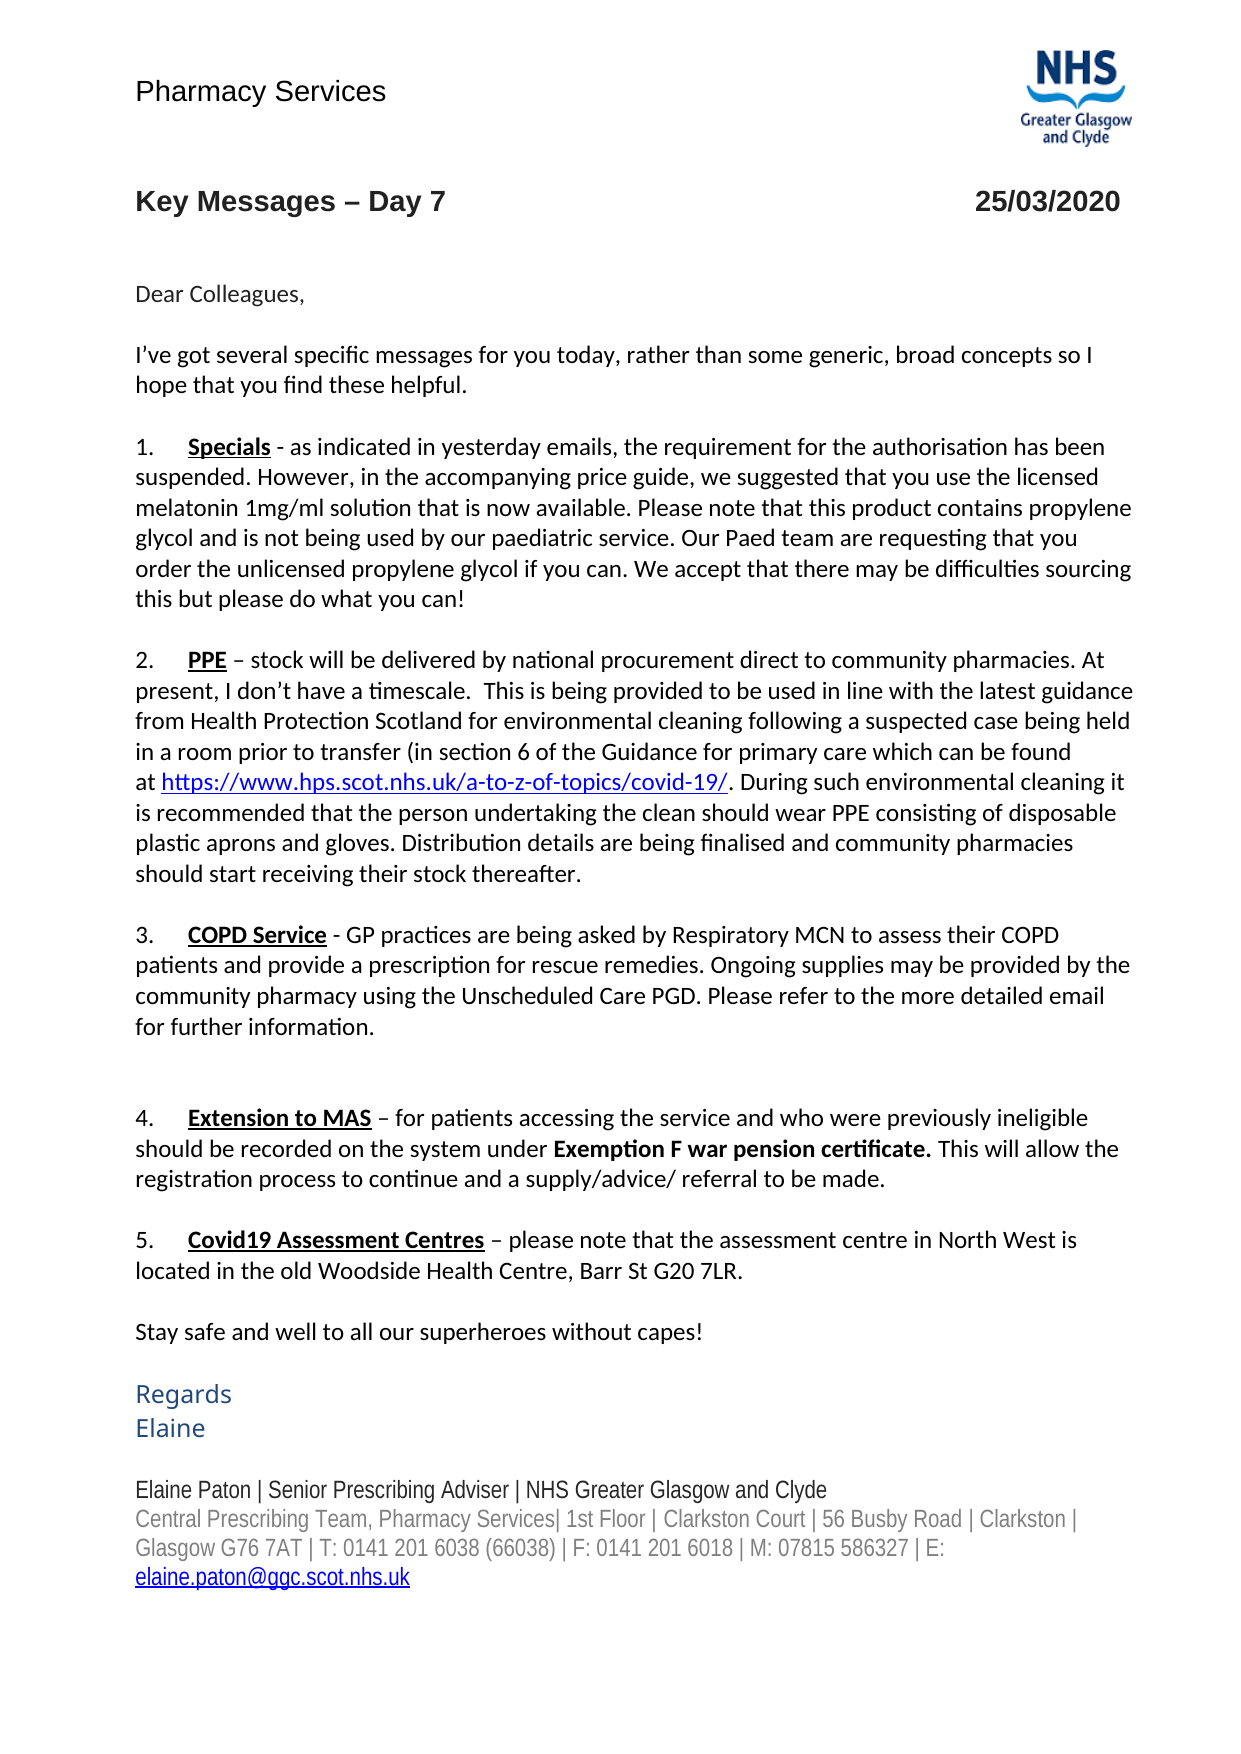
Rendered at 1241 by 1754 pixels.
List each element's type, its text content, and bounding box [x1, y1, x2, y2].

text 3. COPD Service - GP practices are being asked by Respiratory MCN to assess their COPD patients and provide a prescription for rescue remedies. Ongoing supplies may be provided by the community pharmacy using the Unscheduled Care PGD. Please refer to the more detailed email for further information. [135, 919, 1137, 1102]
text 4. Extension to MAS – for patients accessing the service and who were previously ineligible should be recorded on the system under Exemption F war pension certificate. This will allow the registration process to continue and a supply/advice/ referral to be made. [135, 1102, 1137, 1224]
text Elaine Paton | Senior Prescribing Adviser | NHS Greater Glasgow and Clyde [135, 1476, 1137, 1504]
text Key Messages – Day 7 25/03/2020 [135, 183, 1139, 217]
text Dear Colleagues, [135, 278, 1137, 309]
text Elaine [135, 1411, 1137, 1445]
text Stay safe and well to all our superheroes without capes! [135, 1316, 1137, 1346]
text Central Prescribing Team, Pharmacy Services| 1st Floor | Clarkston Court | 56 Busby Road | Clarkston | Glasgow G76 7AT | T: 0141 201 6038 (66038) | F: 0141 201 6018 | M: 07815 586327 | E: elaine.paton@ggc.scot.nhs.uk [135, 1504, 1137, 1590]
picture [1021, 50, 1132, 147]
text Regards [135, 1377, 1137, 1411]
text 2. PPE – stock will be delivered by national procurement direct to community pharmacies. At present, I don’t have a timescale. This is being provided to be used in line with the latest guidance from Health Protection Scotland for environmental cleaning following a suspected case being held in a room prior to transfer (in section 6 of the Guidance for primary care which can be found at https://www.hps.scot.nhs.uk/a-to-z-of-topics/covid-19/. During such environmental cleaning it is recommended that the person undertaking the clean should wear PPE consisting of disposable plastic aprons and gloves. Distribution details are being finalised and community pharmacies should start receiving their stock thereafter. [135, 644, 1137, 888]
text 5. Covid19 Assessment Centres – please note that the assessment centre in North West is located in the old Woodside Health Centre, Barr St G20 7LR. [135, 1224, 1137, 1285]
text 1. Specials - as indicated in yesterday emails, the requirement for the authorisation has been suspended. However, in the accompanying price guide, we suggested that you use the licensed melatonin 1mg/ml solution that is now available. Please note that this product contains propylene glycol and is not being used by our paediatric service. Our Paed team are requesting that you order the unlicensed propylene glycol if you can. We accept that there may be difficulties sourcing this but please do what you can! [135, 431, 1137, 644]
text I’ve got several specific messages for you today, rather than some generic, broad concepts so I hope that you find these helpful. [135, 339, 1137, 400]
